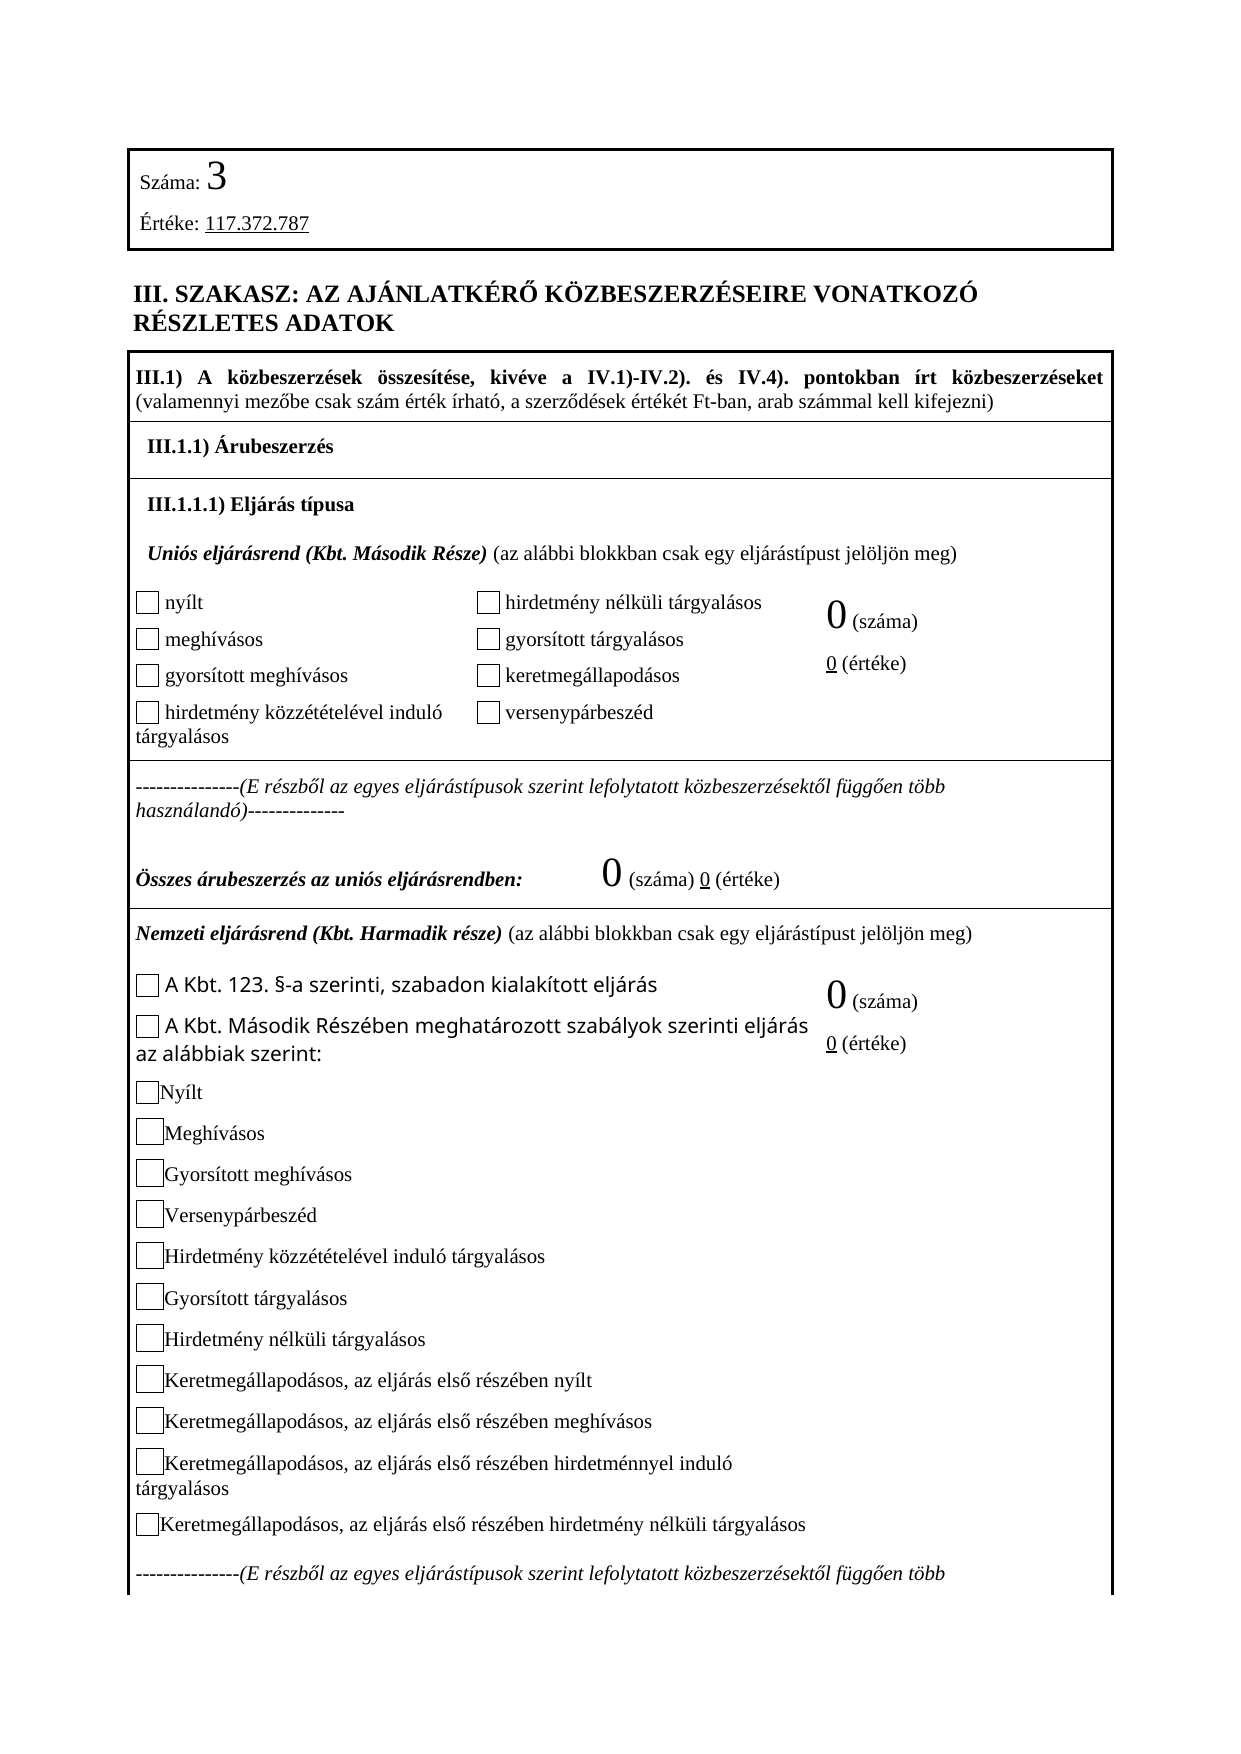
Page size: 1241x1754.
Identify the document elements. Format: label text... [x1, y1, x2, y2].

table_cell III.1.1) Árubeszerzés [130, 422, 1111, 478]
table_cell 0 (száma) 0 (értéke) [819, 958, 1111, 1549]
table_cell 0 (száma) 0 (értéke) [819, 578, 1111, 760]
table_cell Összes árubeszerzés az uniós eljárásrendben: 0 (száma) 0 (értéke) [130, 835, 1111, 907]
table_cell A Kbt. 123. §-a szerinti, szabadon kialakított eljárás A Kbt. Második Részében meghatározott szabályok szerinti eljárás az alábbiak szerint: Nyílt Meghívásos Gyorsított meghívásos Versenypárbeszéd Hirdetmény közzétételével induló tárgyalásos Gyorsított tárgyalásos Hirdetmény nélküli tárgyalásos Keretmegállapodásos, az eljárás első részében nyílt Keretmegállapodásos, az eljárás első részében meghívásos Keretmegállapodásos, az eljárás első részében hirdetménnyel induló tárgyalásos Keretmegállapodásos, az eljárás első részében hirdetmény nélküli tárgyalásos [130, 958, 819, 1549]
table_cell III.1.1.1) Eljárás típusa [130, 479, 1111, 528]
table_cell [130, 151, 1111, 248]
text III. szakasz: az ajánlatkérő közbeszerzéseire vonatkozó Részletes adatok [133, 279, 1093, 337]
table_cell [130, 1549, 1111, 1595]
table_cell Nemzeti eljárásrend (Kbt. Harmadik része) (az alábbi blokkban csak egy eljárástípust jelöljön meg) [130, 909, 1111, 957]
table_cell hirdetmény nélküli tárgyalásos gyorsított tárgyalásos keretmegállapodásos versenypárbeszéd [469, 578, 819, 760]
table_cell nyílt meghívásos gyorsított meghívásos hirdetmény közzétételével induló tárgyalásos [130, 578, 469, 760]
table_cell ---------------(E részből az egyes eljárástípusok szerint lefolytatott közbeszerzésektől függően több használandó)-------------- [130, 761, 1111, 834]
table_cell Uniós eljárásrend (Kbt. Második Része) (az alábbi blokkban csak egy eljárástípust jelöljön meg) [130, 529, 1111, 577]
table_header III.1) A közbeszerzések összesítése, kivéve a IV.1)-IV.2). és IV.4). pontokban írt közbeszerzéseket (valamennyi mezőbe csak szám érték írható, a szerződések értékét Ft-ban, arab számmal kell kifejezni) [130, 353, 1111, 421]
